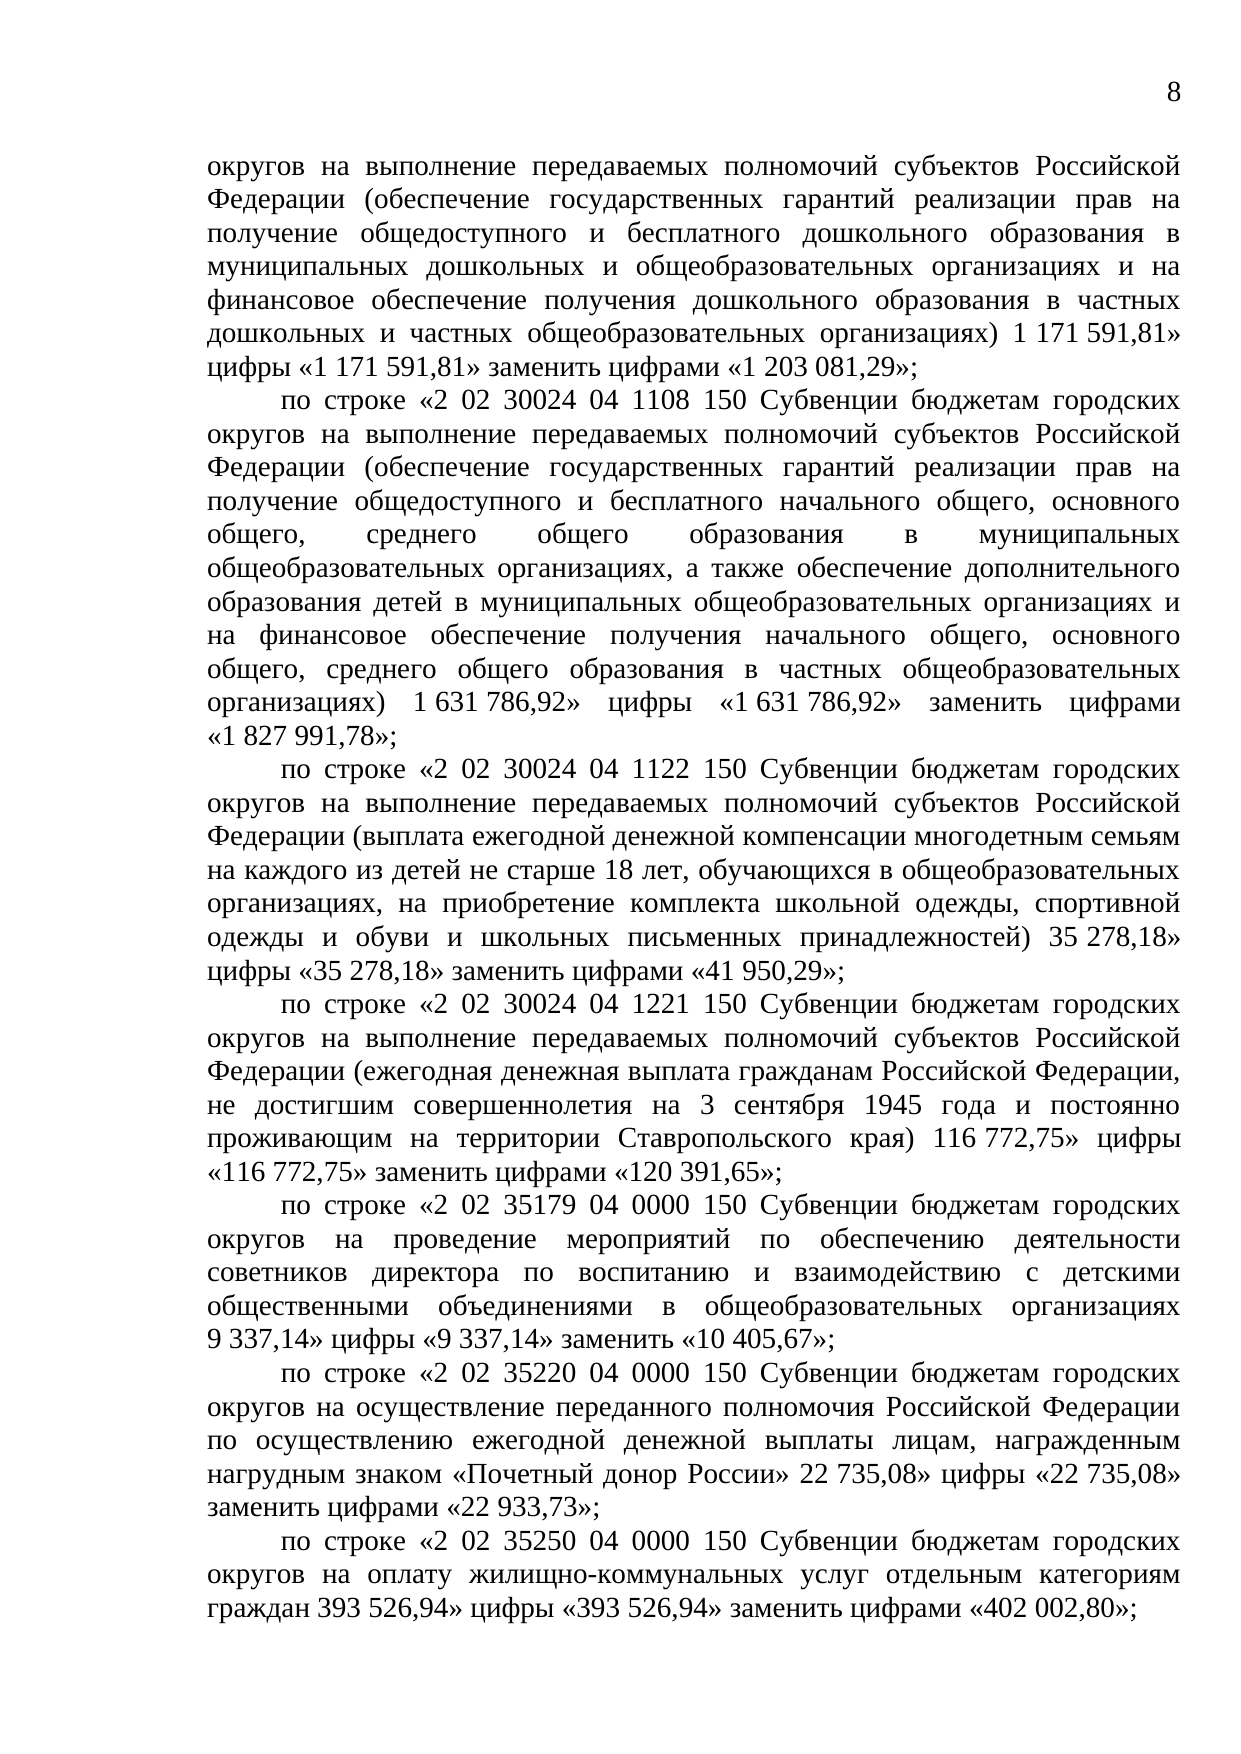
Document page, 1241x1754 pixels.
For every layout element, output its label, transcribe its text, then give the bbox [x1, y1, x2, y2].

text по строке «2 02 35220 04 0000 150 Субвенции бюджетам городских округов на осуществление переданного полномочия Российской Федерации по осуществлению ежегодной денежной выплаты лицам, награжденным нагрудным знаком «Почетный донор России» 22 735,08» цифры «22 735,08» заменить цифрами «22 933,73»; [207, 1355, 1181, 1523]
text по строке «2 02 35179 04 0000 150 Субвенции бюджетам городских округов на проведение мероприятий по обеспечению деятельности советников директора по воспитанию и взаимодействию с детскими общественными объединениями в общеобразовательных организациях 9 337,14» цифры «9 337,14» заменить «10 405,67»; [207, 1187, 1181, 1355]
text по строке «2 02 30024 04 1108 150 Субвенции бюджетам городских округов на выполнение передаваемых полномочий субъектов Российской Федерации (обеспечение государственных гарантий реализации прав на получение общедоступного и бесплатного начального общего, основного общего, среднего общего образования в муниципальных общеобразовательных организациях, а также обеспечение дополнительного образования детей в муниципальных общеобразовательных организациях и на финансовое обеспечение получения начального общего, основного общего, среднего общего образования в частных общеобразовательных организациях) 1 631 786,92» цифры «1 631 786,92» заменить цифрами «1 827 991,78»; [207, 382, 1181, 751]
text по строке «2 02 30024 04 1221 150 Субвенции бюджетам городских округов на выполнение передаваемых полномочий субъектов Российской Федерации (ежегодная денежная выплата гражданам Российской Федерации, не достигшим совершеннолетия на 3 сентября 1945 года и постоянно проживающим на территории Ставропольского края) 116 772,75» цифры «116 772,75» заменить цифрами «120 391,65»; [207, 986, 1181, 1187]
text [207, 148, 1181, 382]
text по строке «2 02 30024 04 1122 150 Субвенции бюджетам городских округов на выполнение передаваемых полномочий субъектов Российской Федерации (выплата ежегодной денежной компенсации многодетным семьям на каждого из детей не старше 18 лет, обучающихся в общеобразовательных организациях, на приобретение комплекта школьной одежды, спортивной одежды и обуви и школьных письменных принадлежностей) 35 278,18» цифры «35 278,18» заменить цифрами «41 950,29»; [207, 751, 1181, 986]
text по строке «2 02 35250 04 0000 150 Субвенции бюджетам городских округов на оплату жилищно-коммунальных услуг отдельным категориям граждан 393 526,94» цифры «393 526,94» заменить цифрами «402 002,80»; [207, 1523, 1181, 1623]
